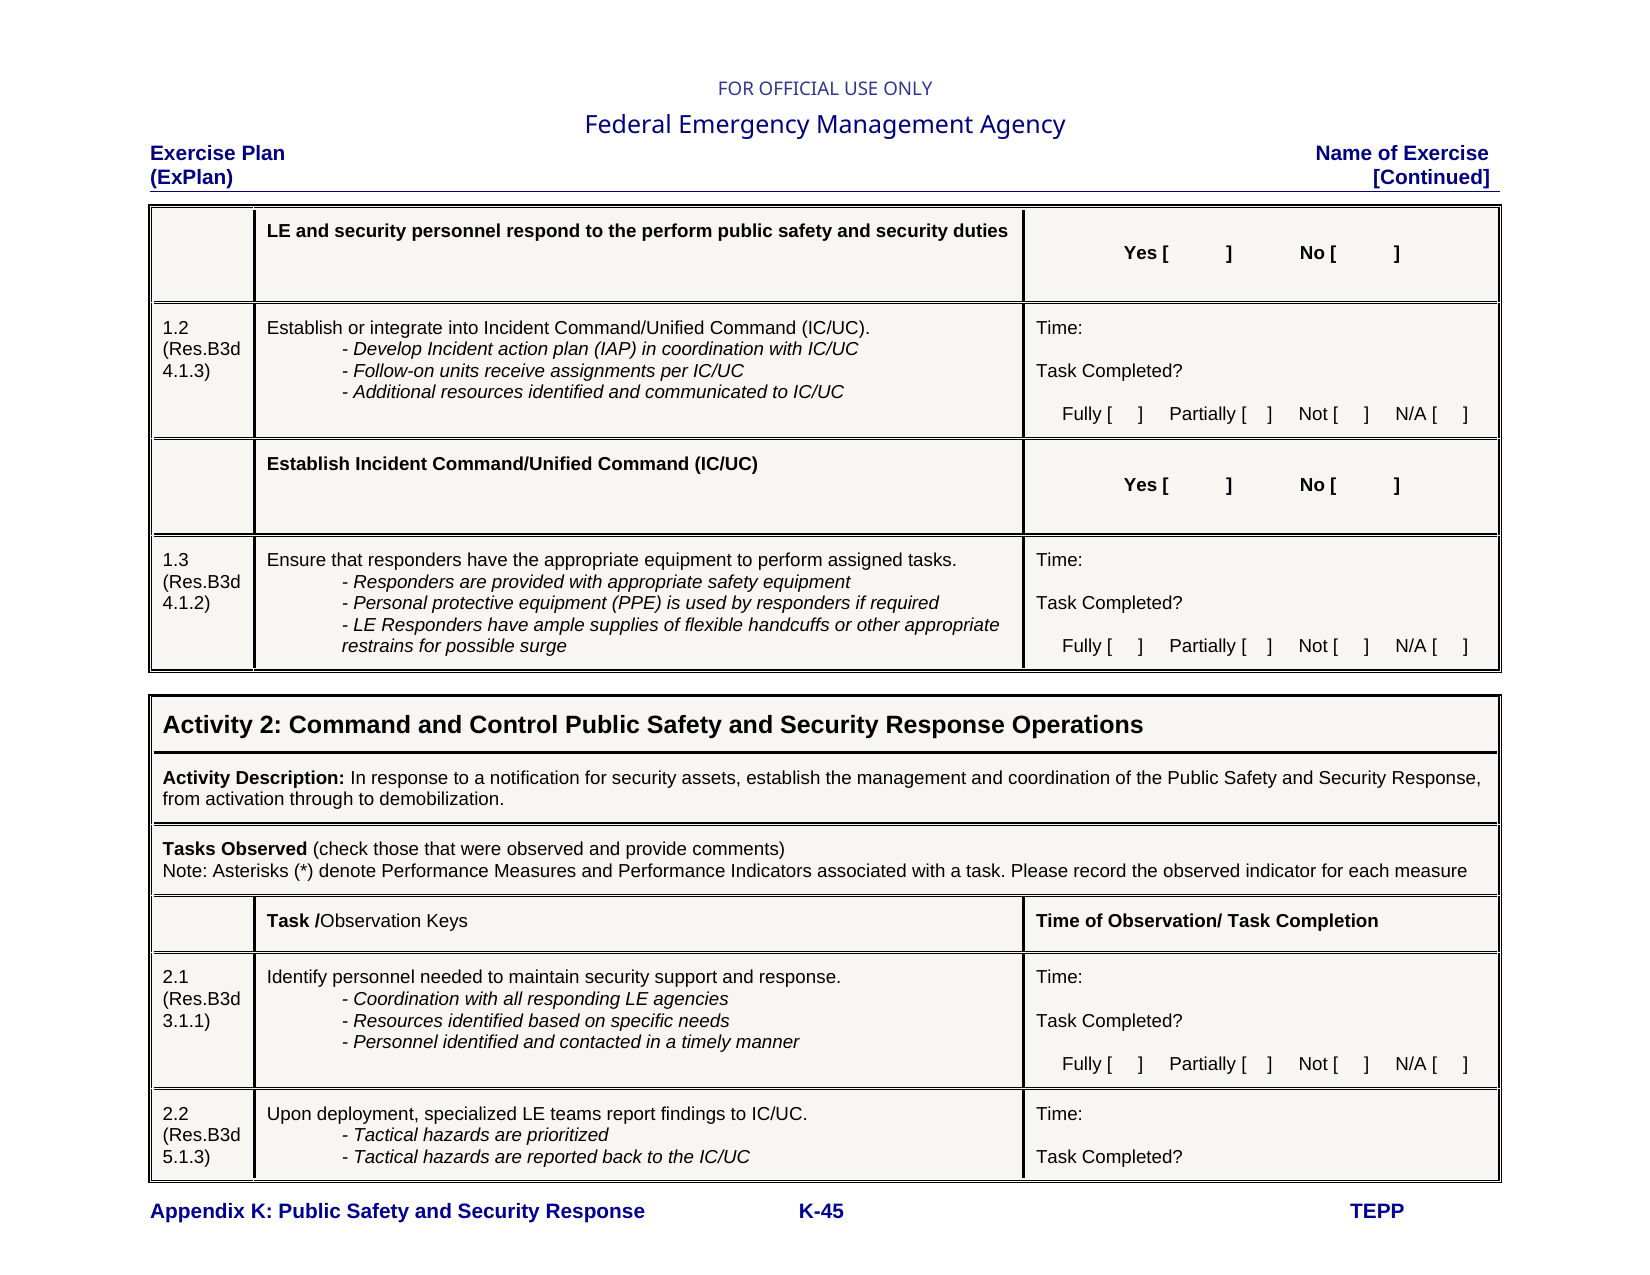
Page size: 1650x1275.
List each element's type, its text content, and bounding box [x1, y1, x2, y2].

table_cell [152, 206, 254, 301]
table_cell LE and security personnel respond to the perform public safety and security duties [254, 208, 1023, 301]
table_cell Time: Task Completed? Fully [ ] Partially [ ] Not [ ] N/A [ ] [1023, 533, 1499, 669]
table_cell Yes [ ] No [ ] [1023, 208, 1498, 301]
table_cell Establish Incident Command/Unified Command (IC/UC) [256, 440, 1022, 533]
table_cell [150, 894, 254, 951]
table_cell [150, 437, 254, 533]
table_header Activity 2: Command and Control Public Safety and Security Response Operations [152, 697, 1498, 751]
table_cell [254, 1090, 1023, 1179]
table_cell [1023, 1087, 1500, 1179]
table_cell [1023, 301, 1500, 437]
table_cell Establish or integrate into Incident Command/Unified Command (IC/UC). - Develop Incident action plan (IAP) in coordination with IC/UC - Follow-on units receive assignments per IC/UC - Additional resources identified and communicated to IC/UC [256, 304, 1022, 437]
table_cell Ensure that responders have the appropriate equipment to perform assigned tasks. - Responders are provided with appropriate safety equipment - Personal protective equipment (PPE) is used by responders if required - LE Responders have ample supplies of flexible handcuffs or other appropriate restrains for possible surge [254, 537, 1023, 669]
table_cell 1.2 (Res.B3d 4.1.3) [150, 301, 254, 437]
table_cell Tasks Observed (check those that were observed and provide comments) Note: Asterisks (*) denote Performance Measures and Performance Indicators associated with a task. Please record the observed indicator for each measure [152, 822, 1499, 894]
table_cell Task /Observation Keys [256, 897, 1022, 951]
table_cell 2.2 (Res.B3d 5.1.3) [150, 1087, 254, 1179]
table_cell Activity Description: In response to a notification for security assets, establish the management and coordination of the Public Safety and Security Response, from activation through to demobilization. [152, 751, 1498, 822]
table_cell Time of Observation/ Task Completion [1023, 894, 1500, 951]
table_cell 2.1 (Res.B3d 3.1.1) [150, 951, 254, 1087]
table_cell Yes [ ] No [ ] [1023, 437, 1500, 533]
table_cell Identify personnel needed to maintain security support and response. - Coordination with all responding LE agencies - Resources identified based on specific needs - Personnel identified and contacted in a timely manner [256, 954, 1022, 1087]
table_cell Time: Task Completed? Fully [ ] Partially [ ] Not [ ] N/A [ ] [1023, 951, 1500, 1087]
table_cell 1.3 (Res.B3d 4.1.2) [152, 533, 254, 669]
